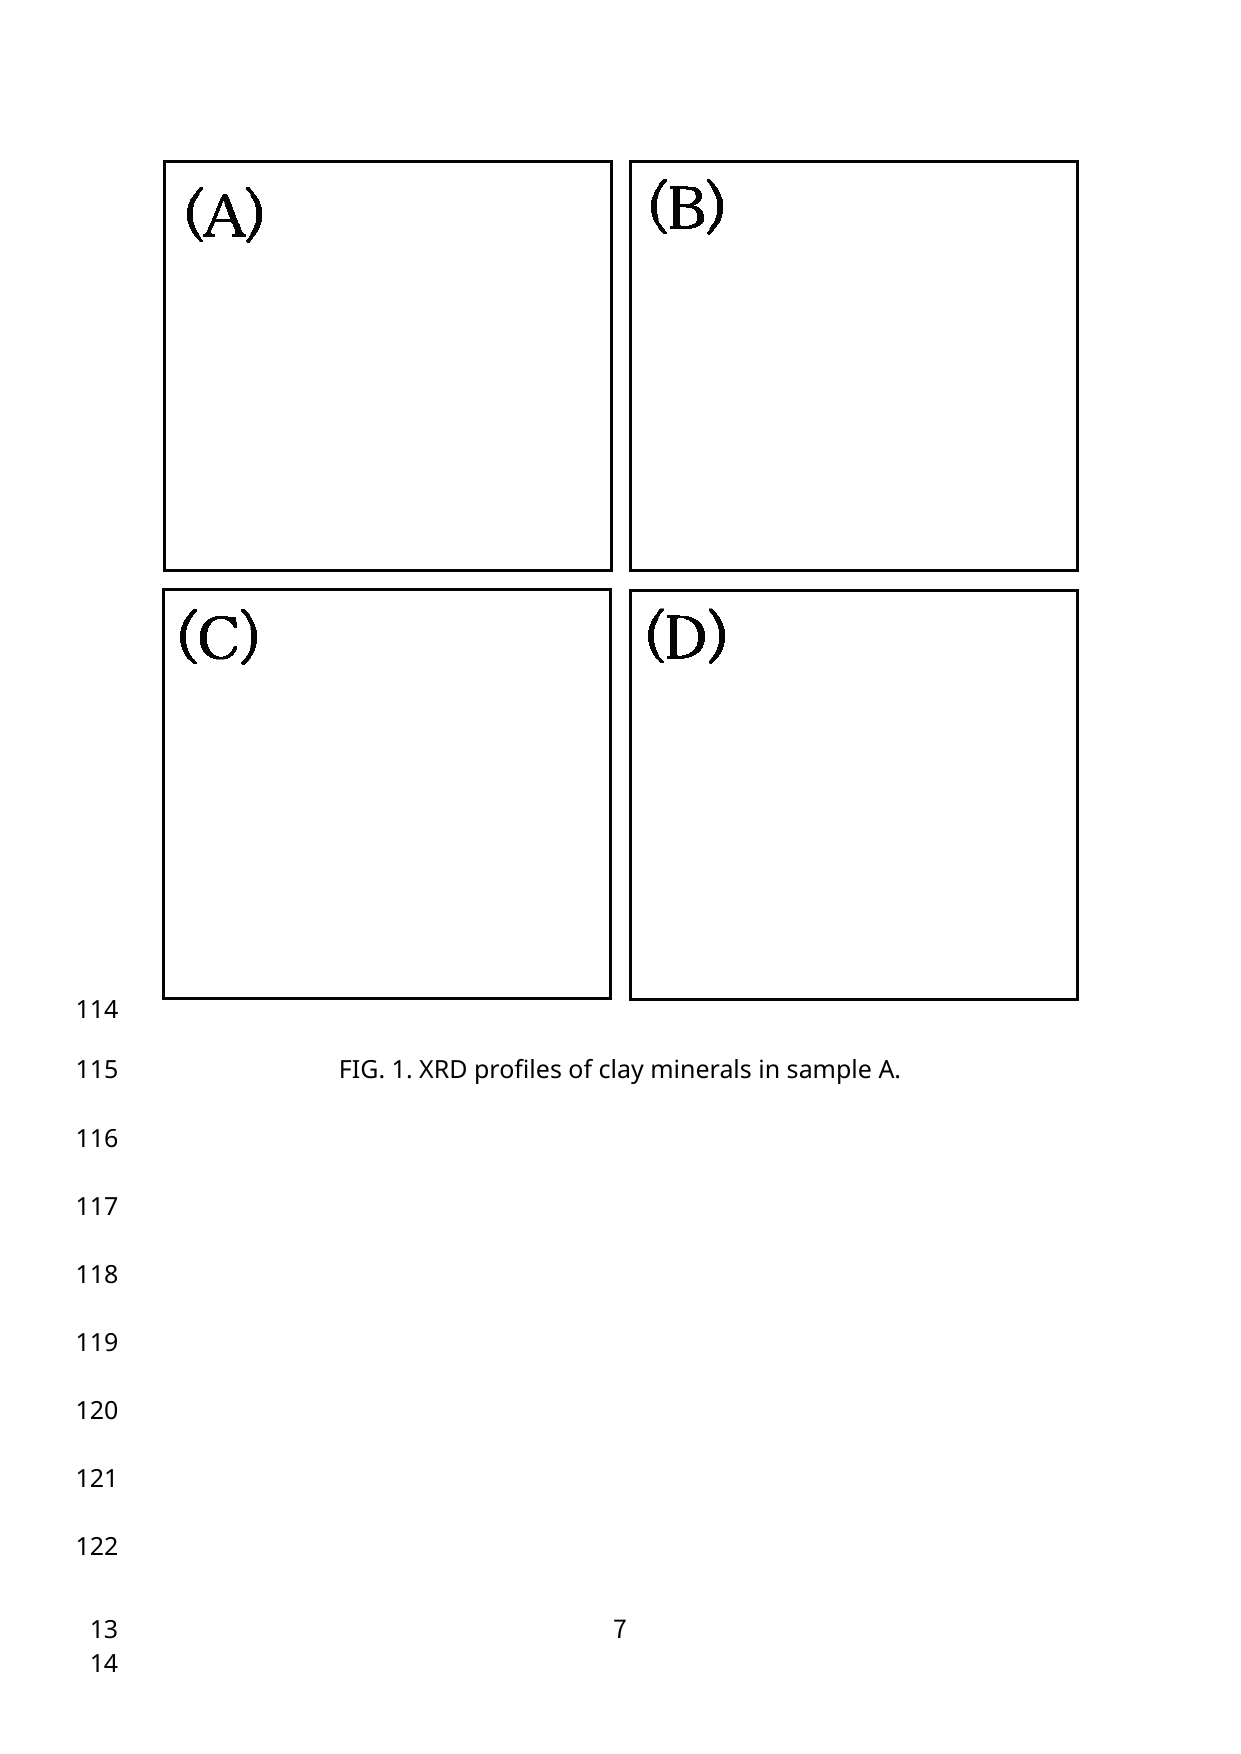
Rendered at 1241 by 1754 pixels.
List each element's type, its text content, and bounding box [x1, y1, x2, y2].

text FIG. 1. XRD profiles of clay minerals in sample A. [148, 1052, 1092, 1086]
picture [148, 147, 1092, 1018]
